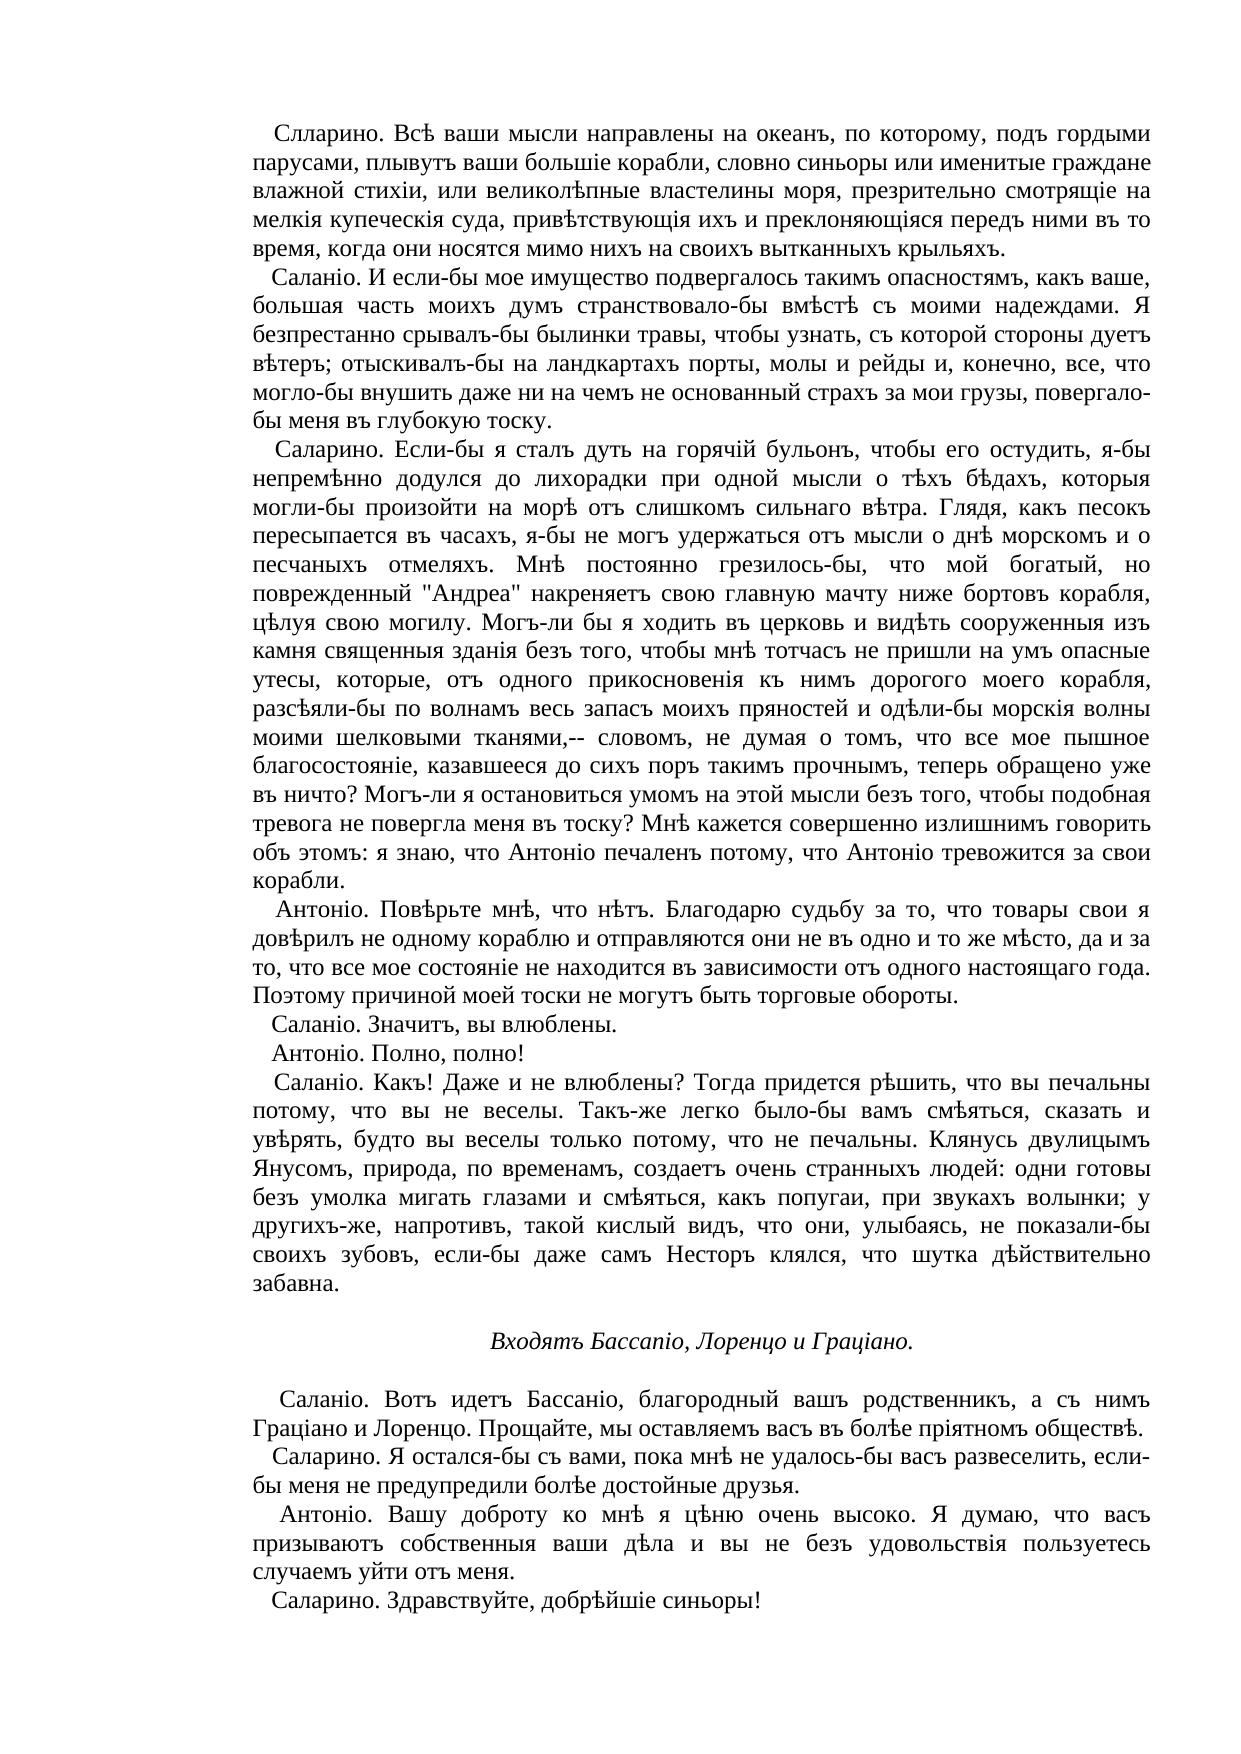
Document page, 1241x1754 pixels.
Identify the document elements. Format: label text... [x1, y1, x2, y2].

text Саланіо. Вотъ идетъ Бассаніо, благородный вашъ родственникъ, а съ нимъ Граціано и Лоренцо. Прощайте, мы оставляемъ васъ въ болѣе пріятномъ обществѣ. [252, 1384, 1152, 1441]
text Слларино. Всѣ ваши мысли направлены на океанъ, по которому, подъ гордыми парусами, плывутъ ваши большіе корабли, словно синьоры или именитые граждане влажной стихіи, или великолѣпные властелины моря, презрительно смотрящіе на мелкія купеческія суда, привѣтствующія ихъ и преклоняющіяся передъ ними въ то время, когда они носятся мимо нихъ на своихъ вытканныхъ крыльяхъ. [252, 118, 1152, 262]
text Саларино. Если-бы я сталъ дуть на горячій бульонъ, чтобы его остудить, я-бы непремѣнно додулся до лихорадки при одной мысли о тѣхъ бѣдахъ, которыя могли-бы произойти на морѣ отъ слишкомъ сильнаго вѣтра. Глядя, какъ песокъ пересыпается въ часахъ, я-бы не могъ удержаться отъ мысли о днѣ морскомъ и о песчаныхъ отмеляхъ. Мнѣ постоянно грезилось-бы, что мой богатый, но поврежденный "Андреа" накреняетъ свою главную мачту ниже бортовъ корабля, цѣлуя свою могилу. Могъ-ли бы я ходить въ церковь и видѣть сооруженныя изъ камня священныя зданія безъ того, чтобы мнѣ тотчасъ не пришли на умъ опасные утесы, которые, отъ одного прикосновенія къ нимъ дорогого моего корабля, разсѣяли-бы по волнамъ весь запасъ моихъ пряностей и одѣли-бы морскія волны моими шелковыми тканями,-- словомъ, не думая о томъ, что все мое пышное благосостояніе, казавшееся до сихъ поръ такимъ прочнымъ, теперь обращено уже въ ничто? Могъ-ли я остановиться умомъ на этой мысли безъ того, чтобы подобная тревога не повергла меня въ тоску? Мнѣ кажется совершенно излишнимъ говорить объ этомъ: я знаю, что Антоніо печаленъ потому, что Антоніо тревожится за свои корабли. [252, 434, 1152, 894]
text Саларино. Я остался-бы съ вами, пока мнѣ не удалось-бы васъ развеселить, если-бы меня не предупредили болѣе достойные друзья. [252, 1441, 1152, 1499]
text Антоніо. Повѣрьте мнѣ, что нѣтъ. Благодарю судьбу за то, что товары свои я довѣрилъ не одному кораблю и отправляются они не въ одно и то же мѣсто, да и за то, что все мое состояніе не находится въ зависимости отъ одного настоящаго года. Поэтому причиной моей тоски не могутъ быть торговые обороты. [252, 894, 1152, 1009]
text Саларино. Здравствуйте, добрѣйшіе синьоры! [252, 1585, 1152, 1614]
text Антоніо. Вашу доброту ко мнѣ я цѣню очень высоко. Я думаю, что васъ призываютъ собственныя ваши дѣла и вы не безъ удовольствія пользуетесь случаемъ уйти отъ меня. [252, 1499, 1152, 1585]
text Саланіо. Какъ! Даже и не влюблены? Тогда придется рѣшить, что вы печальны потому, что вы не веселы. Такъ-же легко было-бы вамъ смѣяться, сказать и увѣрять, будто вы веселы только потому, что не печальны. Клянусь двулицымъ Янусомъ, природа, по временамъ, создаетъ очень странныхъ людей: одни готовы безъ умолка мигать глазами и смѣяться, какъ попугаи, при звукахъ волынки; у другихъ-же, напротивъ, такой кислый видъ, что они, улыбаясь, не показали-бы своихъ зубовъ, если-бы даже самъ Несторъ клялся, что шутка дѣйствительно забавна. [252, 1067, 1152, 1297]
text Антоніо. Полно, полно! [252, 1038, 1152, 1067]
text Саланіо. Значитъ, вы влюблены. [252, 1009, 1152, 1038]
text Саланіо. И если-бы мое имущество подвергалось такимъ опасностямъ, какъ ваше, большая часть моихъ думъ странствовало-бы вмѣстѣ съ моими надеждами. Я безпрестанно срывалъ-бы былинки травы, чтобы узнать, съ которой стороны дуетъ вѣтеръ; отыскивалъ-бы на ландкартахъ порты, молы и рейды и, конечно, все, что могло-бы внушить даже ни на чемъ не основанный страхъ за мои грузы, повергало-бы меня въ глубокую тоску. [252, 262, 1152, 434]
text Входятъ Бассапіо, Лоренцо и Граціано. [252, 1326, 1152, 1355]
